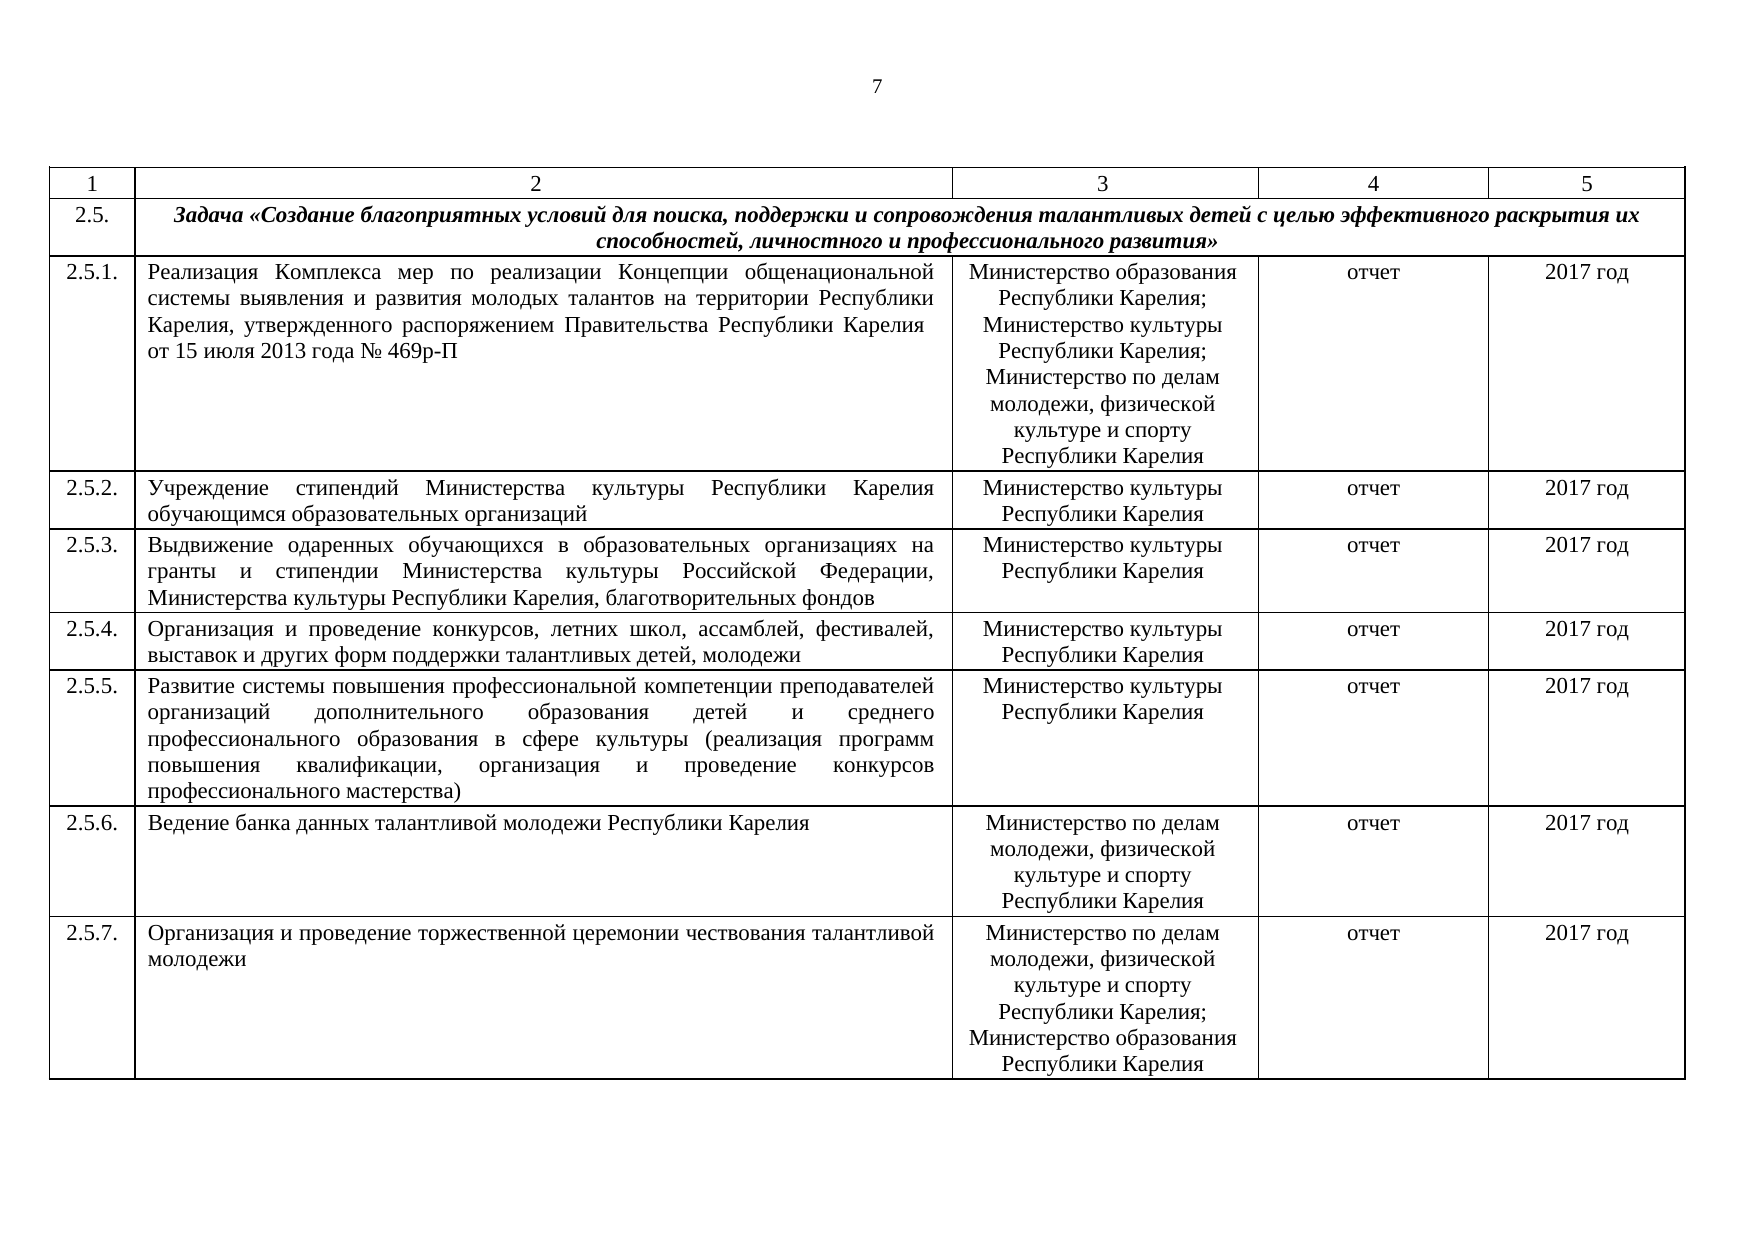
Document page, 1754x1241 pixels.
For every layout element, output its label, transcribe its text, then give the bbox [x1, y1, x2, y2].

table_cell Учреждение стипендий Министерства культуры Республики Карелия обучающимся образовательных организаций [136, 472, 952, 528]
table_cell 2017 год [1489, 613, 1684, 669]
table_header 1 [50, 168, 134, 197]
table_cell Министерство культуры Республики Карелия [953, 671, 1258, 805]
table_cell Министерство культуры Республики Карелия [953, 613, 1258, 669]
table_cell отчет [1259, 530, 1488, 612]
table_cell Реализация Комплекса мер по реализации Концепции общенациональной системы выявления и развития молодых талантов на территории Республики Карелия, утвержденного распоряжением Правительства Республики Карелия от 15 июля 2013 года № 469р-П [136, 257, 952, 470]
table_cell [953, 917, 1258, 1078]
table_cell 2.5.5. [50, 671, 134, 805]
table_cell Выдвижение одаренных обучающихся в образовательных организациях на гранты и стипендии Министерства культуры Российской Федерации, Министерства культуры Республики Карелия, благотворительных фондов [136, 530, 952, 612]
table_cell 2017 год [1489, 530, 1684, 612]
table_cell 2017 год [1489, 257, 1684, 470]
table_cell отчет [1259, 917, 1488, 1078]
table_cell 2.5.2. [50, 472, 134, 528]
table_cell 2.5.3. [50, 530, 134, 612]
table_cell 2017 год [1489, 807, 1684, 916]
table_cell Министерство по делам молодежи, физической культуре и спорту Республики Карелия [953, 807, 1258, 916]
table_cell 2017 год [1489, 472, 1684, 528]
table_cell Развитие системы повышения профессиональной компетенции преподавателей организаций дополнительного образования детей и среднего профессионального образования в сфере культуры (реализация программ повышения квалификации, организация и проведение конкурсов профессионального мастерства) [136, 671, 952, 805]
table_header 3 [953, 168, 1258, 197]
table_cell Ведение банка данных талантливой молодежи Республики Карелия [136, 807, 952, 916]
table_header 2 [136, 168, 952, 197]
table_header 5 [1489, 168, 1684, 197]
table_cell 2.5.1. [50, 257, 134, 470]
table_cell 2017 год [1489, 671, 1684, 805]
table_cell Министерство культуры Республики Карелия [953, 472, 1258, 528]
table_cell 2.5. [50, 199, 134, 255]
table_cell Министерство культуры Республики Карелия [953, 530, 1258, 612]
table_cell отчет [1259, 807, 1488, 916]
table_cell Министерство образования Республики Карелия; Министерство культуры Республики Карелия; Министерство по делам молодежи, физической культуре и спорту Республики Карелия [953, 257, 1258, 470]
table_cell отчет [1259, 472, 1488, 528]
table_cell 2.5.4. [50, 613, 134, 669]
table_cell отчет [1259, 671, 1488, 805]
table_cell 2.5.6. [50, 807, 134, 916]
table_cell Организация и проведение конкурсов, летних школ, ассамблей, фестивалей, выставок и других форм поддержки талантливых детей, молодежи [136, 613, 952, 669]
table_cell Организация и проведение торжественной церемонии чествования талантливой молодежи [136, 917, 952, 1078]
table_cell 2.5.7. [50, 917, 134, 1078]
table_cell отчет [1259, 257, 1488, 470]
table_cell отчет [1259, 613, 1488, 669]
table_cell 2017 год [1489, 917, 1684, 1078]
table_header 4 [1259, 168, 1488, 197]
table_cell Задача «Создание благоприятных условий для поиска, поддержки и сопровождения талантливых детей с целью эффективного раскрытия их способностей, личностного и профессионального развития» [136, 199, 1684, 255]
